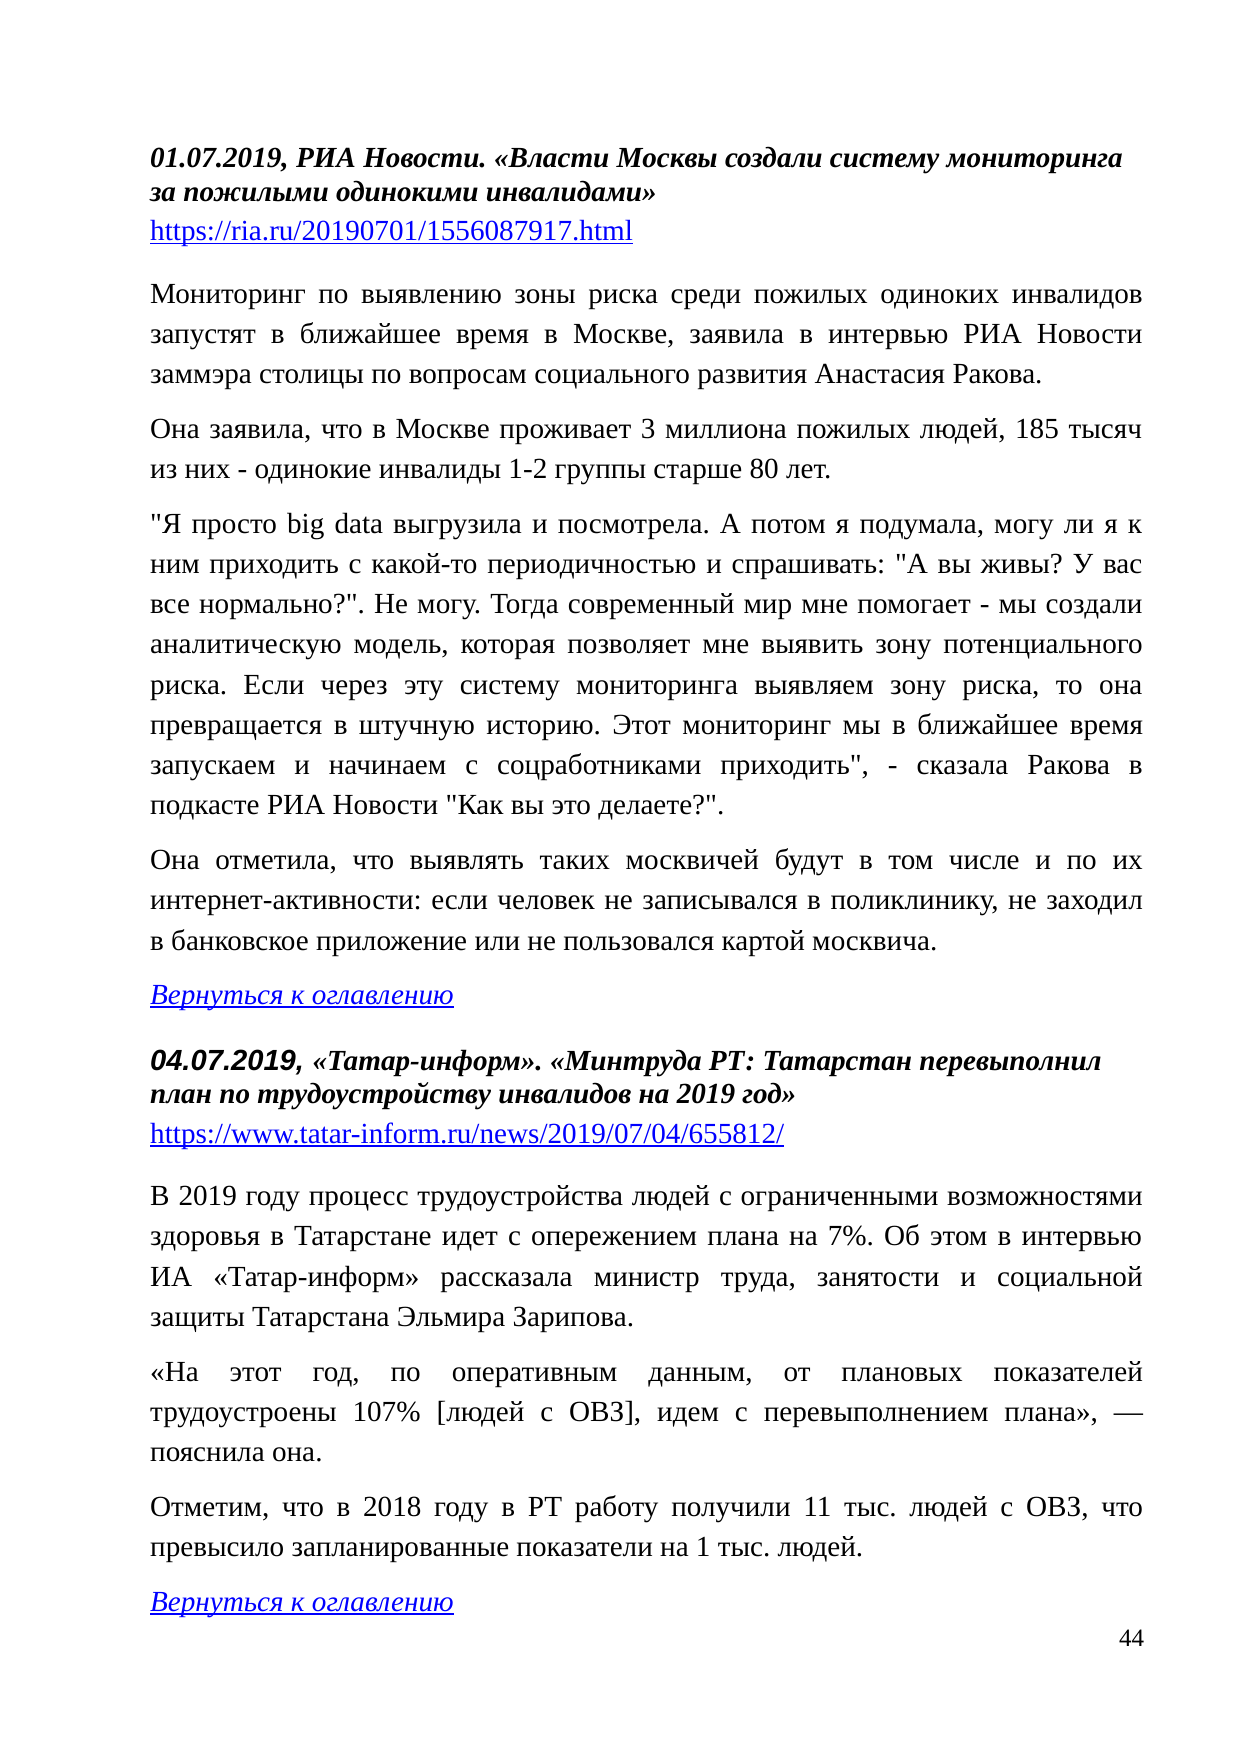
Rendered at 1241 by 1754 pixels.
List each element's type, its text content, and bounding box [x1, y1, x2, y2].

subtitle 04.07.2019, «Татар-информ». «Минтруда РТ: Татарстан перевыполнил план по трудоустройству инвалидов на 2019 год» [150, 1043, 1144, 1110]
list "Я просто big data выгрузила и посмотрела. А потом я подумала, могу ли я к ним приходить с какой-то периодичностью и спрашивать: "А вы живы? У вас все нормально?". Не могу. Тогда современный мир мне помогает - мы создали аналитическую модель, которая позволяет мне выявить зону потенциального риска. Если через эту систему мониторинга выявляем зону риска, то она превращается в штучную историю. Этот мониторинг мы в ближайшее время запускаем и начинаем с соцработниками приходить", - сказала Ракова в подкасте РИА Новости "Как вы это делаете?". [150, 506, 1144, 821]
list https://www.tatar-inform.ru/news/2019/07/04/655812/ [150, 1116, 1144, 1149]
subtitle 01.07.2019, РИА Новости. «Власти Москвы создали систему мониторинга за пожилыми одинокими инвалидами» [150, 140, 1144, 207]
list Вернуться к оглавлению [150, 1584, 1144, 1617]
list «На этот год, по оперативным данным, от плановых показателей трудоустроены 107% [людей с ОВЗ], идем с перевыполнением плана», — пояснила она. [150, 1354, 1144, 1468]
list https://ria.ru/20190701/1556087917.html [150, 213, 1144, 247]
list Мониторинг по выявлению зоны риска среди пожилых одиноких инвалидов запустят в ближайшее время в Москве, заявила в интервью РИА Новости заммэра столицы по вопросам социального развития Анастасия Ракова. [150, 276, 1144, 390]
list Она заявила, что в Москве проживает 3 миллиона пожилых людей, 185 тысяч из них - одинокие инвалиды 1-2 группы старше 80 лет. [150, 411, 1144, 485]
text Вернуться к оглавлению [150, 977, 1144, 1011]
list Она отметила, что выявлять таких москвичей будут в том числе и по их интернет-активности: если человек не записывался в поликлинику, не заходил в банковское приложение или не пользовался картой москвича. [150, 842, 1144, 956]
list В 2019 году процесс трудоустройства людей с ограниченными возможностями здоровья в Татарстане идет с опережением плана на 7%. Об этом в интервью ИА «Татар-информ» рассказала министр труда, занятости и социальной защиты Татарстана Эльмира Зарипова. [150, 1178, 1144, 1332]
list Отметим, что в 2018 году в РТ работу получили 11 тыс. людей с ОВЗ, что превысило запланированные показатели на 1 тыс. людей. [150, 1489, 1144, 1563]
